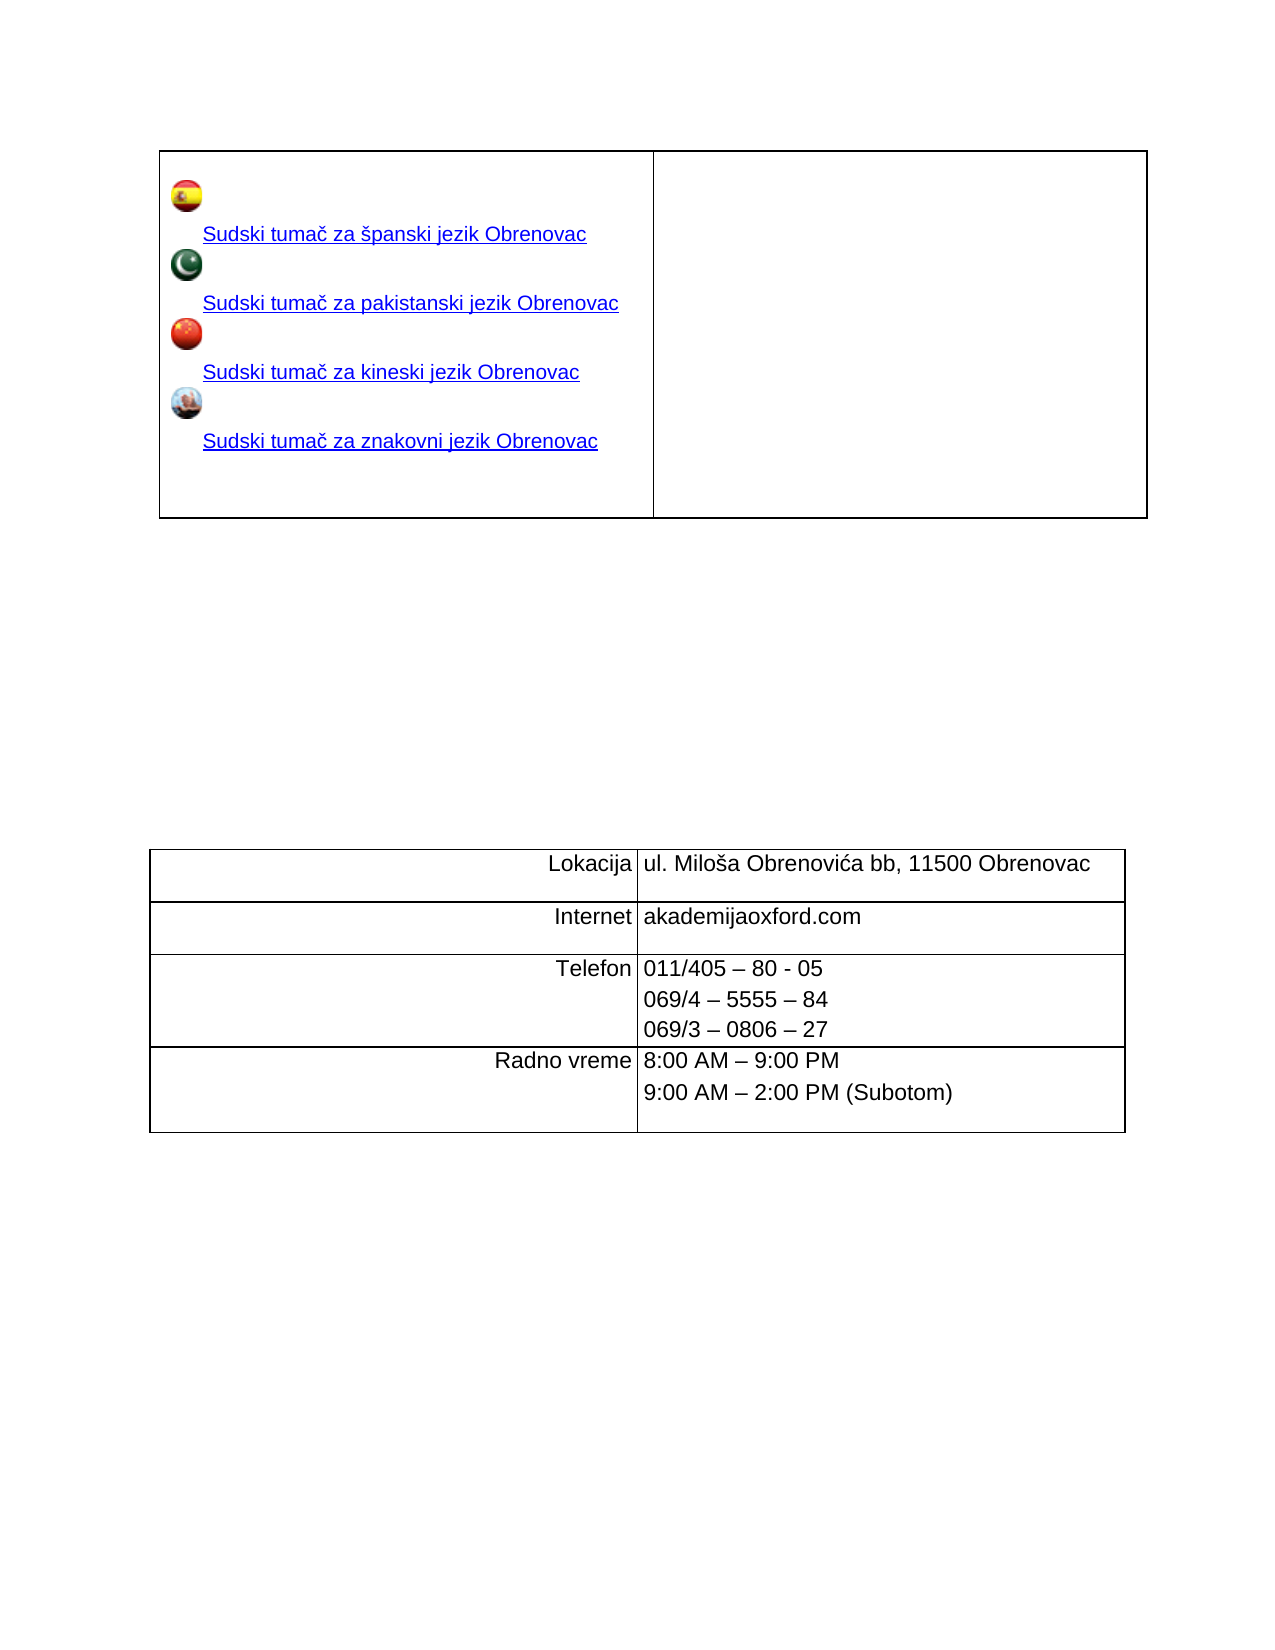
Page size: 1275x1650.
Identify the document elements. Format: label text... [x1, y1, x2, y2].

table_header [160, 152, 653, 517]
table_cell akademijaoxford.com [638, 903, 1124, 954]
picture [171, 180, 203, 212]
picture [171, 387, 203, 419]
picture [171, 318, 203, 350]
table_header Lokacija [151, 850, 637, 901]
table_cell Radno vreme [151, 1048, 637, 1132]
table_header ul. Miloša Obrenovića bb, 11500 Obrenovac [638, 850, 1124, 901]
table_cell Internet [151, 903, 637, 954]
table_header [654, 152, 1146, 517]
table_cell Telefon [151, 955, 637, 1046]
table_cell 8:00 AM – 9:00 PM 9:00 AM – 2:00 PM (Subotom) [638, 1048, 1124, 1132]
picture [171, 249, 203, 281]
table_cell 011/405 – 80 - 05 069/4 – 5555 – 84 069/3 – 0806 – 27 [638, 955, 1124, 1046]
